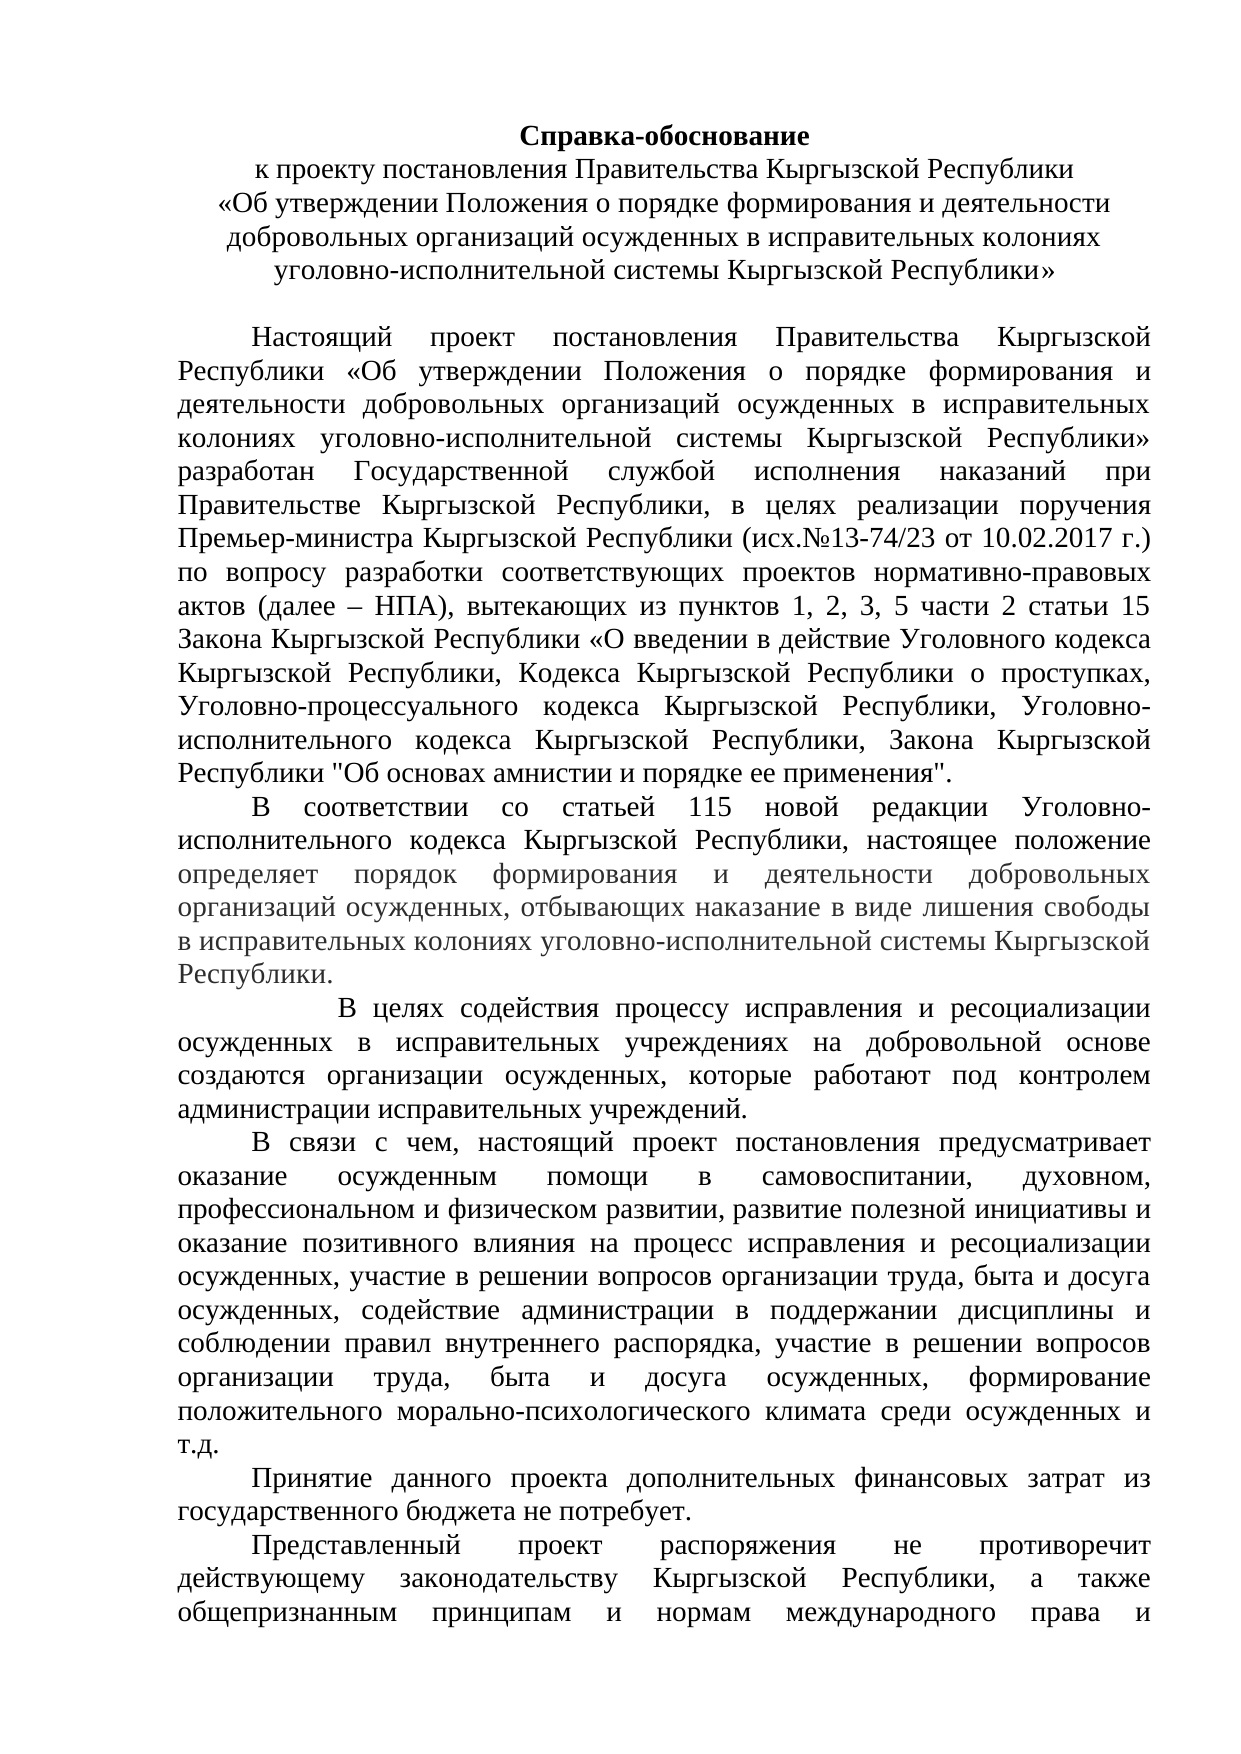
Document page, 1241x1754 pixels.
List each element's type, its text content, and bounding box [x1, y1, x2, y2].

text В связи с чем, настоящий проект постановления предусматривает оказание осужденным помощи в самовоспитании, духовном, профессиональном и физическом развитии, развитие полезной инициативы и оказание позитивного влияния на процесс исправления и ресоциализации осужденных, участие в решении вопросов организации труда, быта и досуга осужденных, содействие администрации в поддержании дисциплины и соблюдении правил внутреннего распорядка, участие в решении вопросов организации труда, быта и досуга осужденных, формирование положительного морально-психологического климата среди осужденных и т.д. [177, 1124, 1152, 1460]
text Настоящий проект постановления Правительства Кыргызской Республики «Об утверждении Положения о порядке формирования и деятельности добровольных организаций осужденных в исправительных колониях уголовно-исполнительной системы Кыргызской Республики» разработан Государственной службой исполнения наказаний при Правительстве Кыргызской Республики, в целях реализации поручения Премьер-министра Кыргызской Республики (исх.№13-74/23 от 10.02.2017 г.) по вопросу разработки соответствующих проектов нормативно-правовых актов (далее – НПА), вытекающих из пунктов 1, 2, 3, 5 части 2 статьи 15 Закона Кыргызской Республики «О введении в действие Уголовного кодекса Кыргызской Республики, Кодекса Кыргызской Республики о проступках, Уголовно-процессуального кодекса Кыргызской Республики, Уголовно-исполнительного кодекса Кыргызской Республики, Закона Кыргызской Республики "Об основах амнистии и порядке ее применения". [177, 319, 1152, 789]
text Справка-обоснование [177, 118, 1152, 152]
text Принятие данного проекта дополнительных финансовых затрат из государственного бюджета не потребует. [177, 1460, 1152, 1527]
text В соответствии со статьей 115 новой редакции Уголовно-исполнительного кодекса Кыргызской Республики, настоящее положение определяет порядок формирования и деятельности добровольных организаций осужденных, отбывающих наказание в виде лишения свободы в исправительных колониях уголовно-исполнительной системы Кыргызской Республики. В целях содействия процессу исправления и ресоциализации осужденных в исправительных учреждениях на добровольной основе создаются организации осужденных, которые работают под контролем администрации исправительных учреждений. [177, 789, 1152, 1124]
text «Об утверждении Положения о порядке формирования и деятельности добровольных организаций осужденных в исправительных колониях уголовно-исполнительной системы Кыргызской Республики» [177, 185, 1152, 286]
text к проекту постановления Правительства Кыргызской Республики [177, 152, 1152, 185]
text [177, 1527, 1152, 1627]
